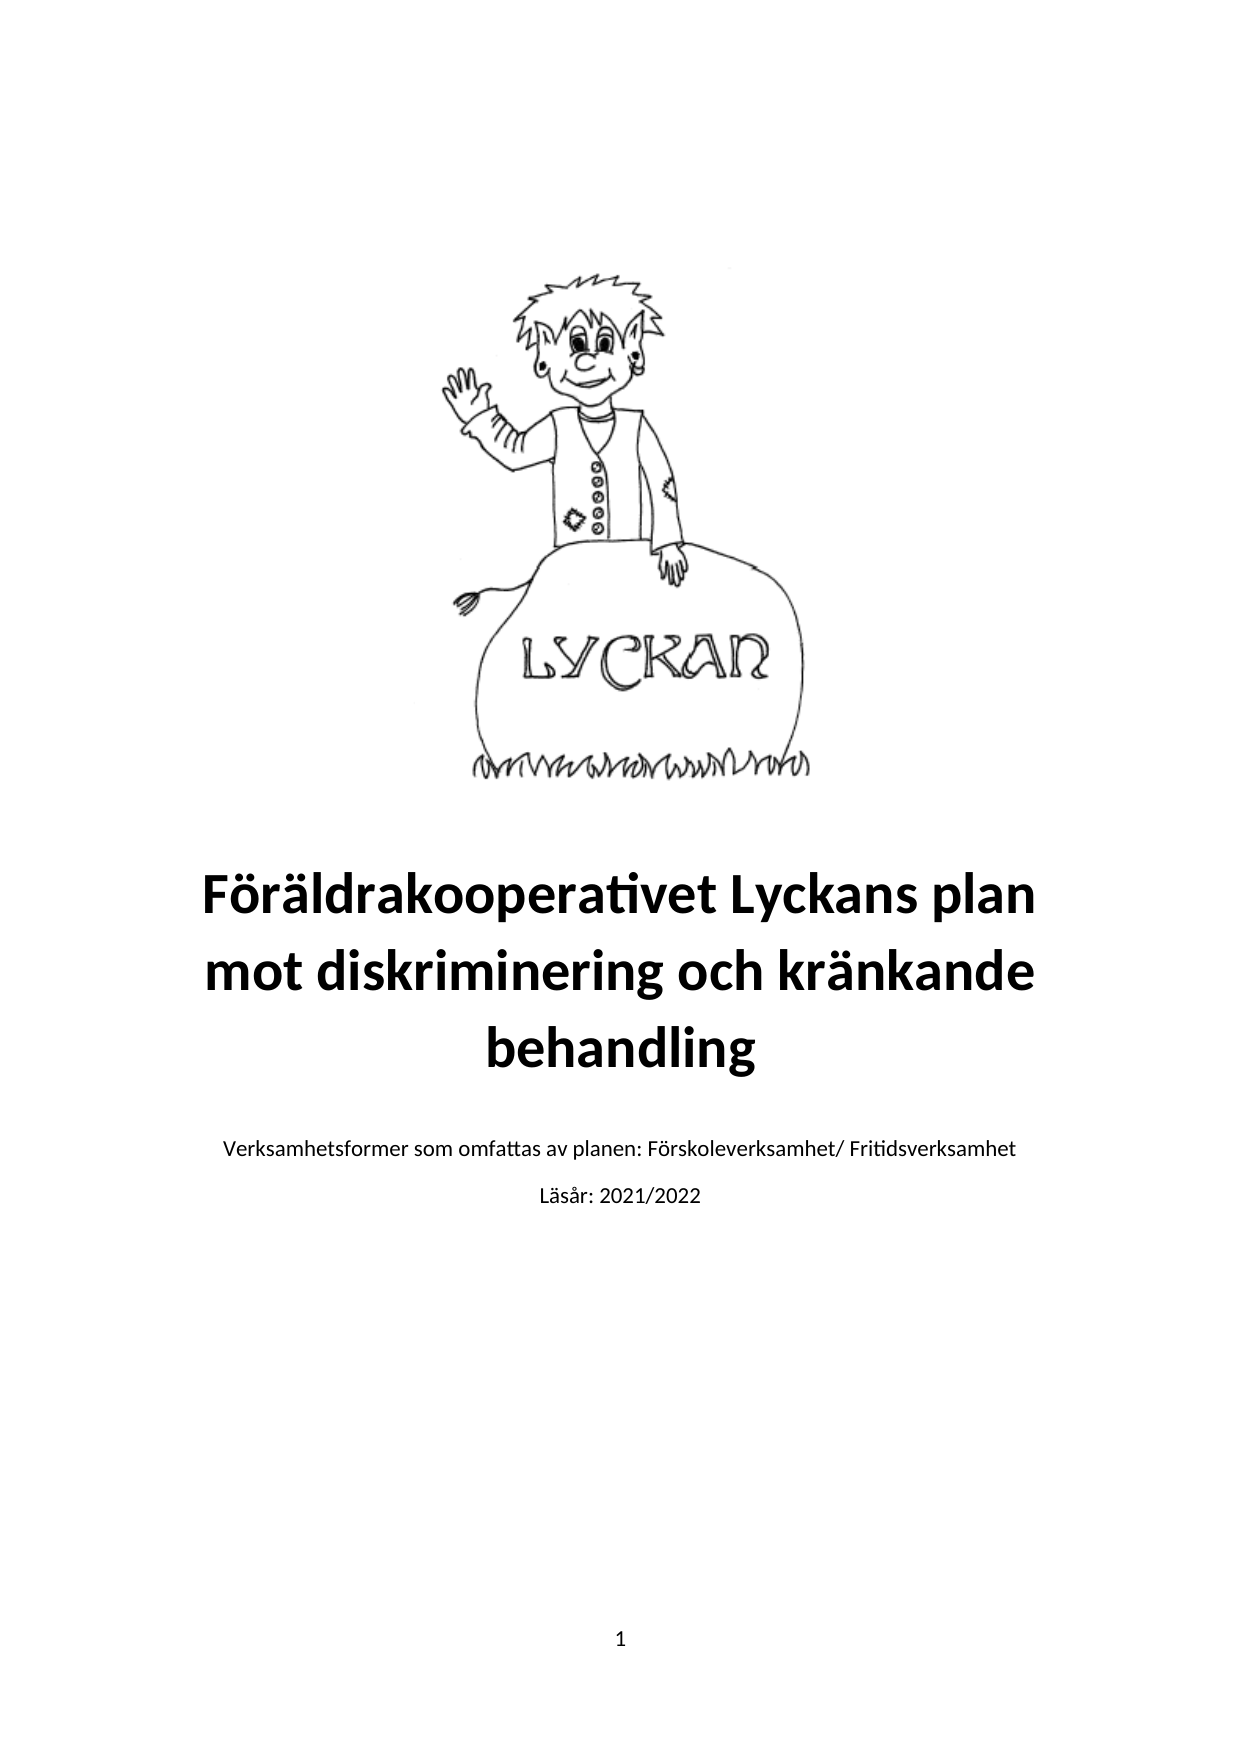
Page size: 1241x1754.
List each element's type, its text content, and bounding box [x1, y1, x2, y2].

text Läsår: 2021/2022 [148, 1181, 1093, 1209]
text Verksamhetsformer som omfattas av planen: Förskoleverksamhet/ Fritidsverksamhet [148, 1134, 1093, 1162]
picture [413, 241, 827, 787]
text Föräldrakooperativet Lyckans plan mot diskriminering och kränkande behandling [148, 857, 1093, 1082]
